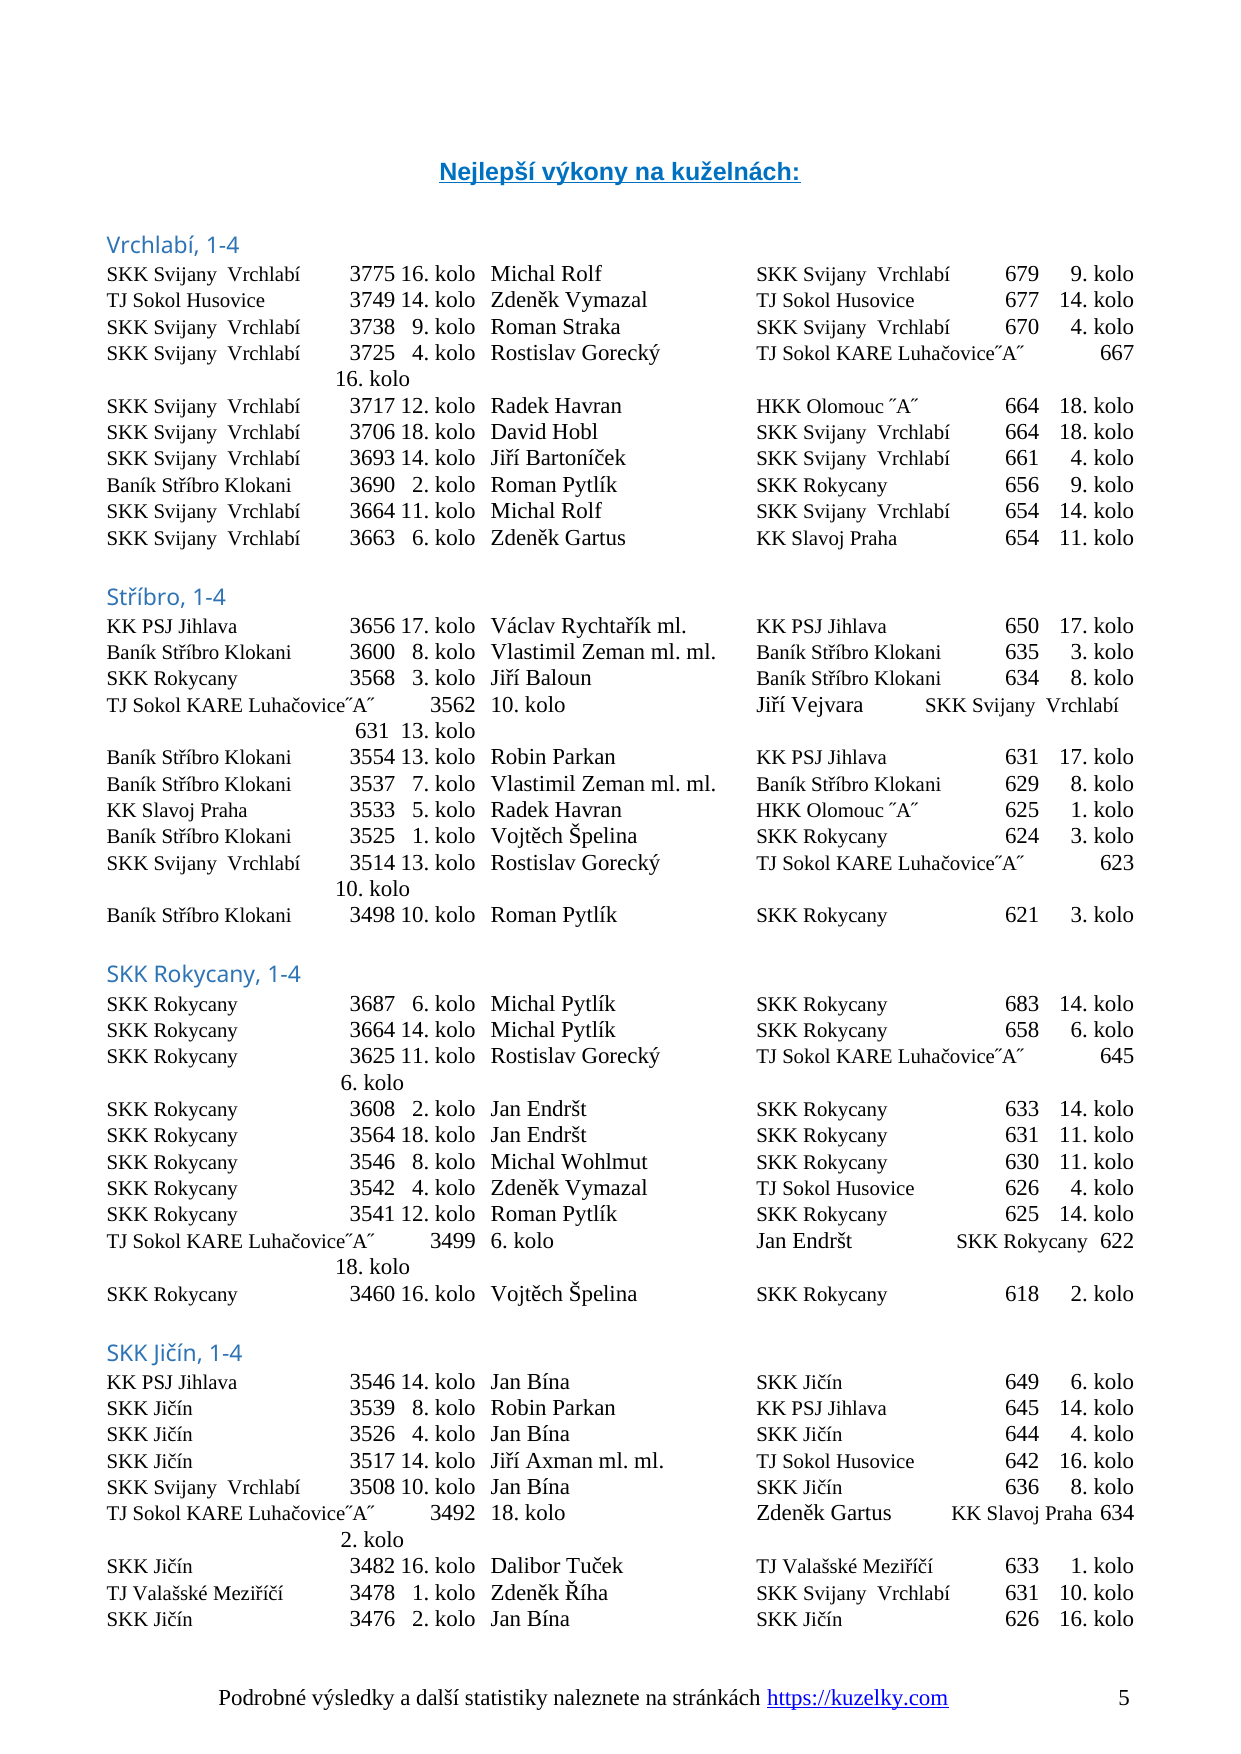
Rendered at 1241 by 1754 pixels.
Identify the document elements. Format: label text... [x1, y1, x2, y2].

text SKK Svijany Vrchlabí 3663 6. kolo Zdeněk Gartus KK Slavoj Praha 654 11. kolo [106, 523, 1134, 550]
subtitle Vrchlabí, 1-4 [106, 229, 1134, 260]
text SKK Svijany Vrchlabí 3664 11. kolo Michal Rolf SKK Svijany Vrchlabí 654 14. kolo [106, 497, 1134, 523]
text SKK Rokycany 3568 3. kolo Jiří Baloun Baník Stříbro Klokani 634 8. kolo [106, 664, 1134, 691]
text SKK Svijany Vrchlabí 3738 9. kolo Roman Straka SKK Svijany Vrchlabí 670 4. kolo [106, 313, 1134, 339]
text Baník Stříbro Klokani 3690 2. kolo Roman Pytlík SKK Rokycany 656 9. kolo [106, 471, 1134, 497]
text SKK Svijany Vrchlabí 3717 12. kolo Radek Havran HKK Olomouc ˝A˝ 664 18. kolo [106, 392, 1134, 418]
text SKK Rokycany 3460 16. kolo Vojtěch Špelina SKK Rokycany 618 2. kolo [106, 1279, 1134, 1306]
text SKK Rokycany 3541 12. kolo Roman Pytlík SKK Rokycany 625 14. kolo [106, 1201, 1134, 1227]
text SKK Jičín 3539 8. kolo Robin Parkan KK PSJ Jihlava 645 14. kolo [106, 1394, 1134, 1420]
text TJ Sokol KARE Luhačovice˝A˝ 3492 18. kolo Zdeněk Gartus KK Slavoj Praha 634 2. kolo [106, 1499, 1134, 1552]
text TJ Sokol KARE Luhačovice˝A˝ 3562 10. kolo Jiří Vejvara SKK Svijany Vrchlabí 631 13. kolo [106, 691, 1134, 743]
text SKK Rokycany 3546 8. kolo Michal Wohlmut SKK Rokycany 630 11. kolo [106, 1148, 1134, 1174]
text SKK Rokycany 3687 6. kolo Michal Pytlík SKK Rokycany 683 14. kolo [106, 990, 1134, 1016]
text SKK Svijany Vrchlabí 3508 10. kolo Jan Bína SKK Jičín 636 8. kolo [106, 1473, 1134, 1499]
text Nejlepší výkony na kuželnách: [94, 157, 1145, 186]
text SKK Rokycany 3564 18. kolo Jan Endršt SKK Rokycany 631 11. kolo [106, 1121, 1134, 1148]
text TJ Sokol Husovice 3749 14. kolo Zdeněk Vymazal TJ Sokol Husovice 677 14. kolo [106, 286, 1134, 313]
text SKK Rokycany 3664 14. kolo Michal Pytlík SKK Rokycany 658 6. kolo [106, 1016, 1134, 1042]
subtitle SKK Jičín, 1-4 [106, 1336, 1134, 1368]
text SKK Rokycany 3608 2. kolo Jan Endršt SKK Rokycany 633 14. kolo [106, 1095, 1134, 1121]
subtitle SKK Rokycany, 1-4 [106, 958, 1134, 990]
text SKK Rokycany 3542 4. kolo Zdeněk Vymazal TJ Sokol Husovice 626 4. kolo [106, 1174, 1134, 1201]
text SKK Svijany Vrchlabí 3725 4. kolo Rostislav Gorecký TJ Sokol KARE Luhačovice˝A˝ 667 16. kolo [106, 339, 1134, 392]
text SKK Svijany Vrchlabí 3693 14. kolo Jiří Bartoníček SKK Svijany Vrchlabí 661 4. kolo [106, 444, 1134, 471]
text SKK Jičín 3526 4. kolo Jan Bína SKK Jičín 644 4. kolo [106, 1420, 1134, 1447]
text Baník Stříbro Klokani 3537 7. kolo Vlastimil Zeman ml. ml. Baník Stříbro Klokani 629 8. kolo [106, 770, 1134, 796]
text Baník Stříbro Klokani 3498 10. kolo Roman Pytlík SKK Rokycany 621 3. kolo [106, 902, 1134, 928]
text TJ Sokol KARE Luhačovice˝A˝ 3499 6. kolo Jan Endršt SKK Rokycany 622 18. kolo [106, 1227, 1134, 1279]
text SKK Jičín 3517 14. kolo Jiří Axman ml. ml. TJ Sokol Husovice 642 16. kolo [106, 1447, 1134, 1473]
text SKK Jičín 3476 2. kolo Jan Bína SKK Jičín 626 16. kolo [106, 1605, 1134, 1631]
text Baník Stříbro Klokani 3600 8. kolo Vlastimil Zeman ml. ml. Baník Stříbro Klokani 635 3. kolo [106, 638, 1134, 664]
text SKK Svijany Vrchlabí 3706 18. kolo David Hobl SKK Svijany Vrchlabí 664 18. kolo [106, 418, 1134, 444]
text Baník Stříbro Klokani 3554 13. kolo Robin Parkan KK PSJ Jihlava 631 17. kolo [106, 743, 1134, 770]
text SKK Svijany Vrchlabí 3775 16. kolo Michal Rolf SKK Svijany Vrchlabí 679 9. kolo [106, 260, 1134, 286]
text SKK Svijany Vrchlabí 3514 13. kolo Rostislav Gorecký TJ Sokol KARE Luhačovice˝A˝ 623 10. kolo [106, 849, 1134, 902]
subtitle Stříbro, 1-4 [106, 580, 1134, 612]
text SKK Jičín 3482 16. kolo Dalibor Tuček TJ Valašské Meziříčí 633 1. kolo [106, 1552, 1134, 1578]
text TJ Valašské Meziříčí 3478 1. kolo Zdeněk Říha SKK Svijany Vrchlabí 631 10. kolo [106, 1578, 1134, 1605]
text SKK Rokycany 3625 11. kolo Rostislav Gorecký TJ Sokol KARE Luhačovice˝A˝ 645 6. kolo [106, 1042, 1134, 1095]
text KK PSJ Jihlava 3656 17. kolo Václav Rychtařík ml. KK PSJ Jihlava 650 17. kolo [106, 612, 1134, 638]
text KK Slavoj Praha 3533 5. kolo Radek Havran HKK Olomouc ˝A˝ 625 1. kolo [106, 796, 1134, 822]
text Baník Stříbro Klokani 3525 1. kolo Vojtěch Špelina SKK Rokycany 624 3. kolo [106, 822, 1134, 849]
text KK PSJ Jihlava 3546 14. kolo Jan Bína SKK Jičín 649 6. kolo [106, 1368, 1134, 1394]
